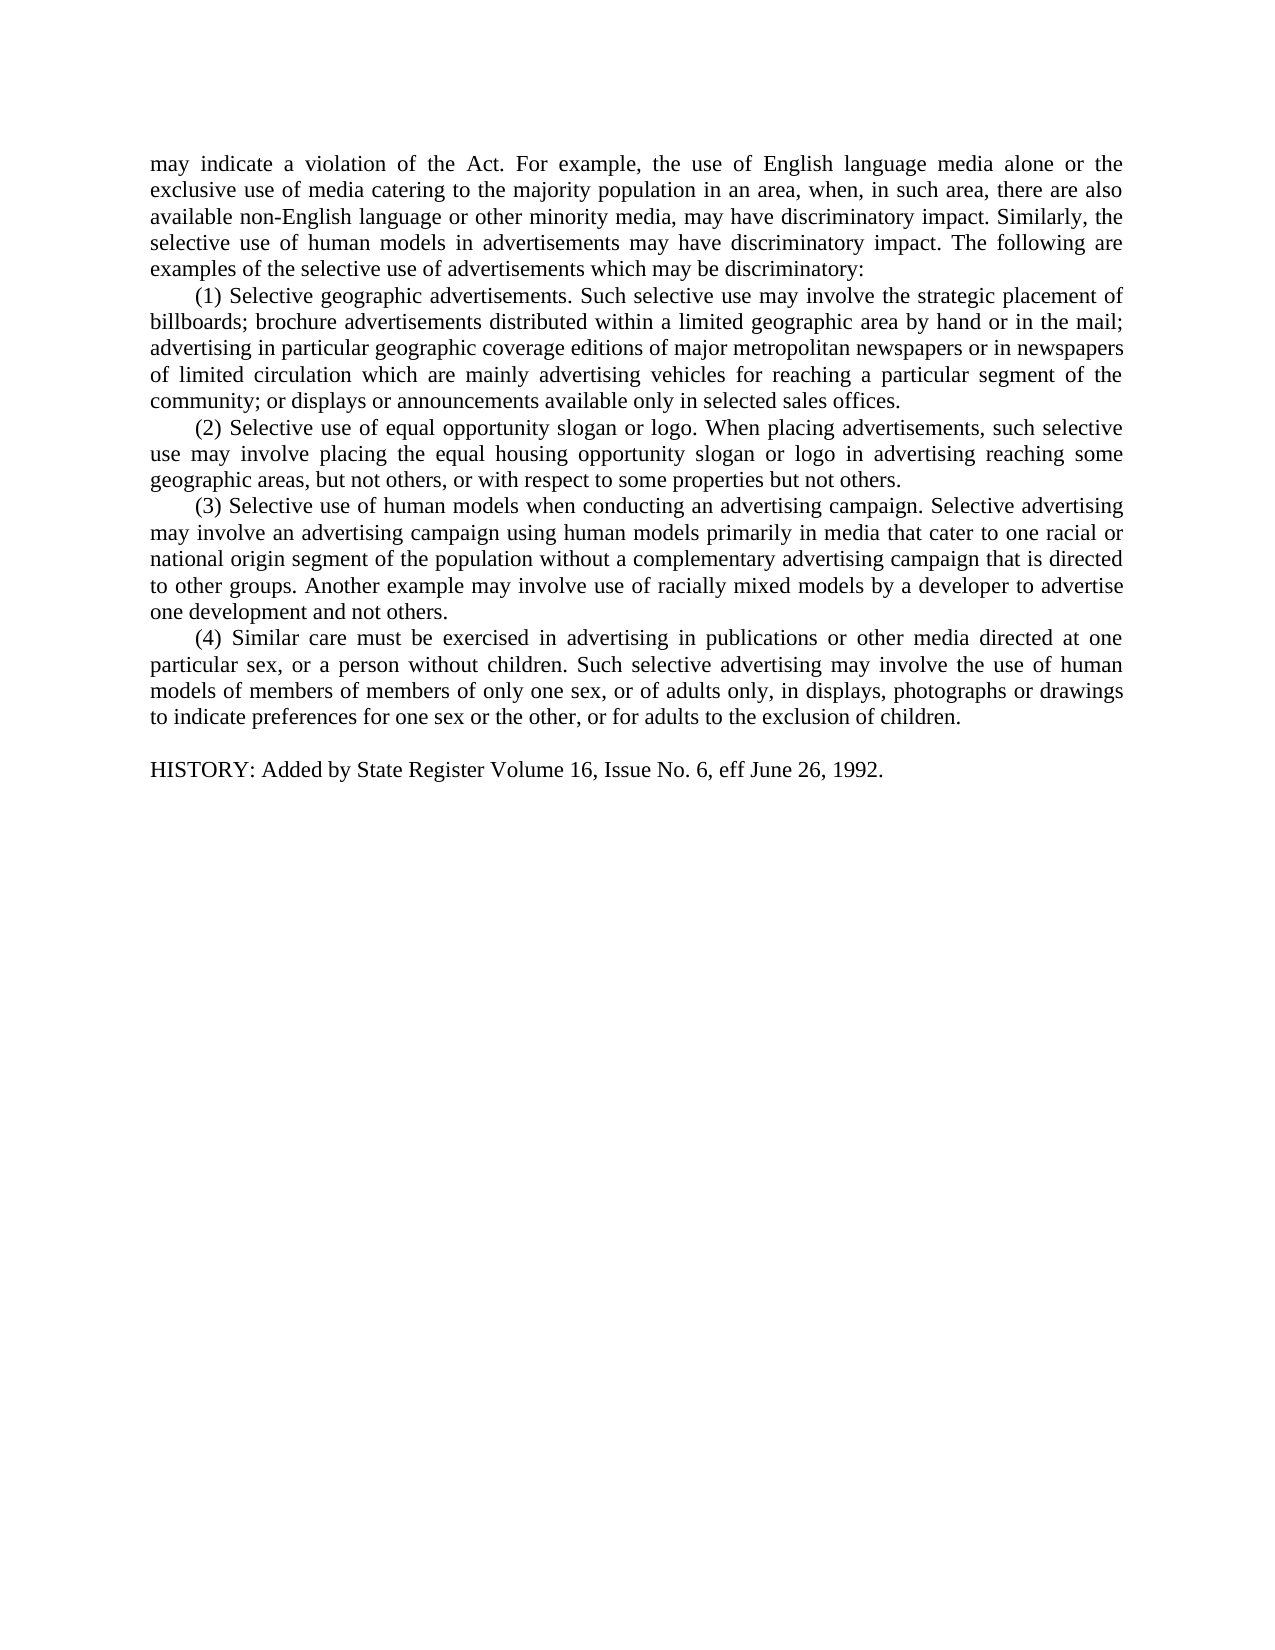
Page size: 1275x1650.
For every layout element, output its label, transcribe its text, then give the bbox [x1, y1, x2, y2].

text (1) Selective geographic advertisements. Such selective use may involve the strategic placement of billboards; brochure advertisements distributed within a limited geographic area by hand or in the mail; advertising in particular geographic coverage editions of major metropolitan newspapers or in newspapers of limited circulation which are mainly advertising vehicles for reaching a particular segment of the community; or displays or announcements available only in selected sales offices. [150, 282, 1125, 413]
text HISTORY: Added by State Register Volume 16, Issue No. 6, eff June 26, 1992. [150, 756, 1125, 782]
text (3) Selective use of human models when conducting an advertising campaign. Selective advertising may involve an advertising campaign using human models primarily in media that cater to one racial or national origin segment of the population without a complementary advertising campaign that is directed to other groups. Another example may involve use of racially mixed models by a developer to advertise one development and not others. [150, 493, 1125, 624]
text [150, 150, 1125, 282]
text (2) Selective use of equal opportunity slogan or logo. When placing advertisements, such selective use may involve placing the equal housing opportunity slogan or logo in advertising reaching some geographic areas, but not others, or with respect to some properties but not others. [150, 413, 1125, 493]
text (4) Similar care must be exercised in advertising in publications or other media directed at one particular sex, or a person without children. Such selective advertising may involve the use of human models of members of members of only one sex, or of adults only, in displays, photographs or drawings to indicate preferences for one sex or the other, or for adults to the exclusion of children. [150, 624, 1125, 730]
